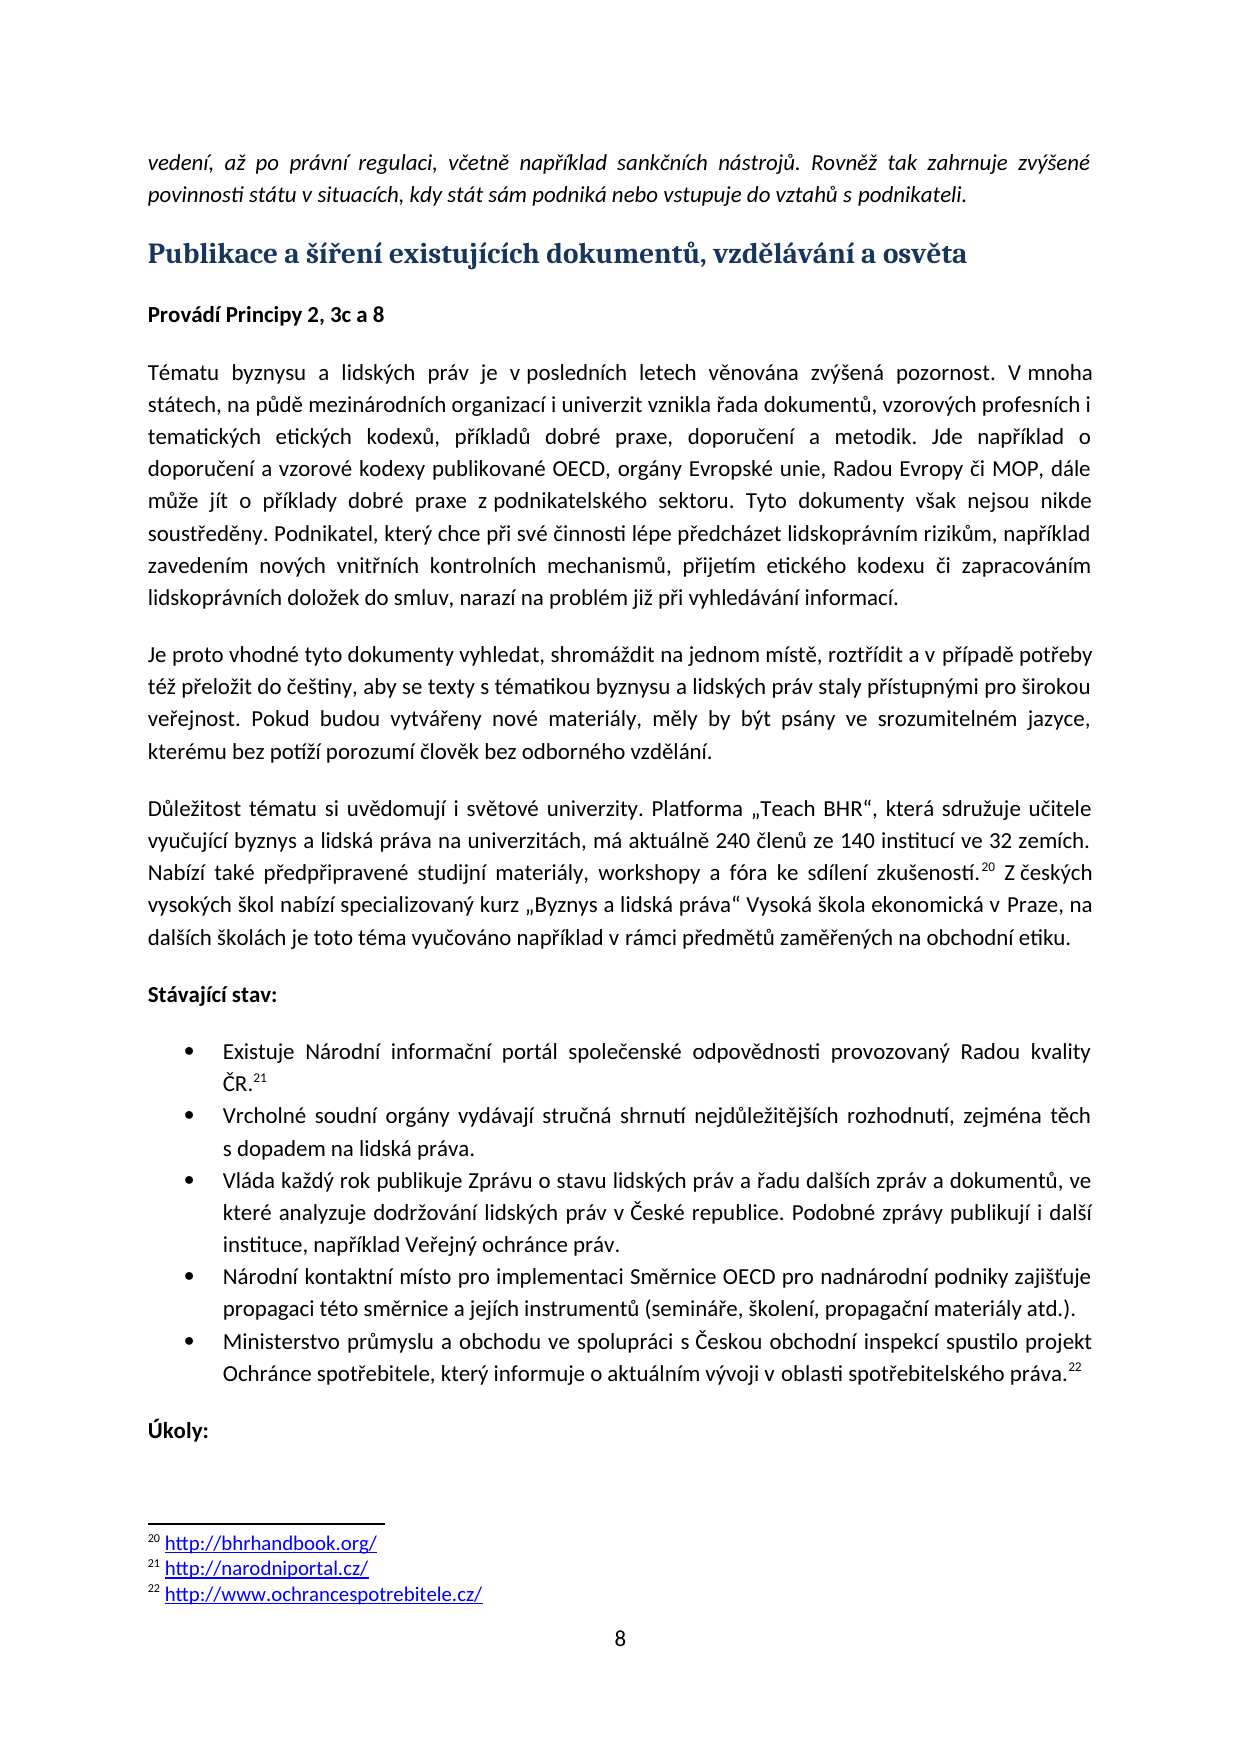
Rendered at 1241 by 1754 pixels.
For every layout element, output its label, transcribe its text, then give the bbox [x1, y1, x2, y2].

list Vláda každý rok publikuje Zprávu o stavu lidských práv a řadu dalších zpráv a dokumentů, ve které analyzuje dodržování lidských práv v České republice. Podobné zprávy publikují i další instituce, například Veřejný ochránce práv. [185, 1166, 1093, 1258]
list Existuje Národní informační portál společenské odpovědnosti provozovaný Radou kvality ČR. [185, 1037, 1093, 1097]
text Důležitost tématu si uvědomují i světové univerzity. Platforma „Teach BHR“, která sdružuje učitele vyučující byznys a lidská práva na univerzitách, má aktuálně 240 členů ze 140 institucí ve 32 zemích. Nabízí také předpřipravené studijní materiály, workshopy a fóra ke sdílení zkušeností. Z českých vysokých škol nabízí specializovaný kurz „Byznys a lidská práva“ Vysoká škola ekonomická v Praze, na dalších školách je toto téma vyučováno například v rámci předmětů zaměřených na obchodní etiku. [148, 794, 1093, 951]
list Národní kontaktní místo pro implementaci Směrnice OECD pro nadnárodní podniky zajišťuje propagaci této směrnice a jejích instrumentů (semináře, školení, propagační materiály atd.). [185, 1262, 1093, 1323]
text Provádí Principy 2, 3c a 8 [148, 301, 1093, 328]
text Stávající stav: [148, 980, 1093, 1008]
text Úkoly v prvním pilíři směřují na stát a státní orgány, které mají primární povinnost chránit lidská práva. Tato povinnost se realizuje mnoha způsoby – od vzdělání a osvěty, přes metodickou pomoc a vedení, až po právní regulaci, včetně například sankčních nástrojů. Rovněž tak zahrnuje zvýšené povinnosti státu v situacích, kdy stát sám podniká nebo vstupuje do vztahů s podnikateli. [148, 148, 1093, 208]
text Úkoly: [148, 1416, 1093, 1444]
list Ministerstvo průmyslu a obchodu ve spolupráci s Českou obchodní inspekcí spustilo projekt Ochránce spotřebitele, který informuje o aktuálním vývoji v oblasti spotřebitelského práva. [185, 1327, 1093, 1387]
list Vrcholné soudní orgány vydávají stručná shrnutí nejdůležitějších rozhodnutí, zejména těch s dopadem na lidská práva. [185, 1101, 1093, 1162]
text Je proto vhodné tyto dokumenty vyhledat, shromáždit na jednom místě, roztřídit a v případě potřeby též přeložit do češtiny, aby se texty s tématikou byznysu a lidských práv staly přístupnými pro širokou veřejnost. Pokud budou vytvářeny nové materiály, měly by být psány ve srozumitelném jazyce, kterému bez potíží porozumí člověk bez odborného vzdělání. [148, 640, 1093, 765]
text Tématu byznysu a lidských práv je v posledních letech věnována zvýšená pozornost. V mnoha státech, na půdě mezinárodních organizací i univerzit vznikla řada dokumentů, vzorových profesních i tematických etických kodexů, příkladů dobré praxe, doporučení a metodik. Jde například o doporučení a vzorové kodexy publikované OECD, orgány Evropské unie, Radou Evropy či MOP, dále může jít o příklady dobré praxe z podnikatelského sektoru. Tyto dokumenty však nejsou nikde soustředěny. Podnikatel, který chce při své činnosti lépe předcházet lidskoprávním rizikům, například zavedením nových vnitřních kontrolních mechanismů, přijetím etického kodexu či zapracováním lidskoprávních doložek do smluv, narazí na problém již při vyhledávání informací. [148, 358, 1093, 611]
subtitle Publikace a šíření existujících dokumentů, vzdělávání a osvěta [148, 237, 1093, 271]
